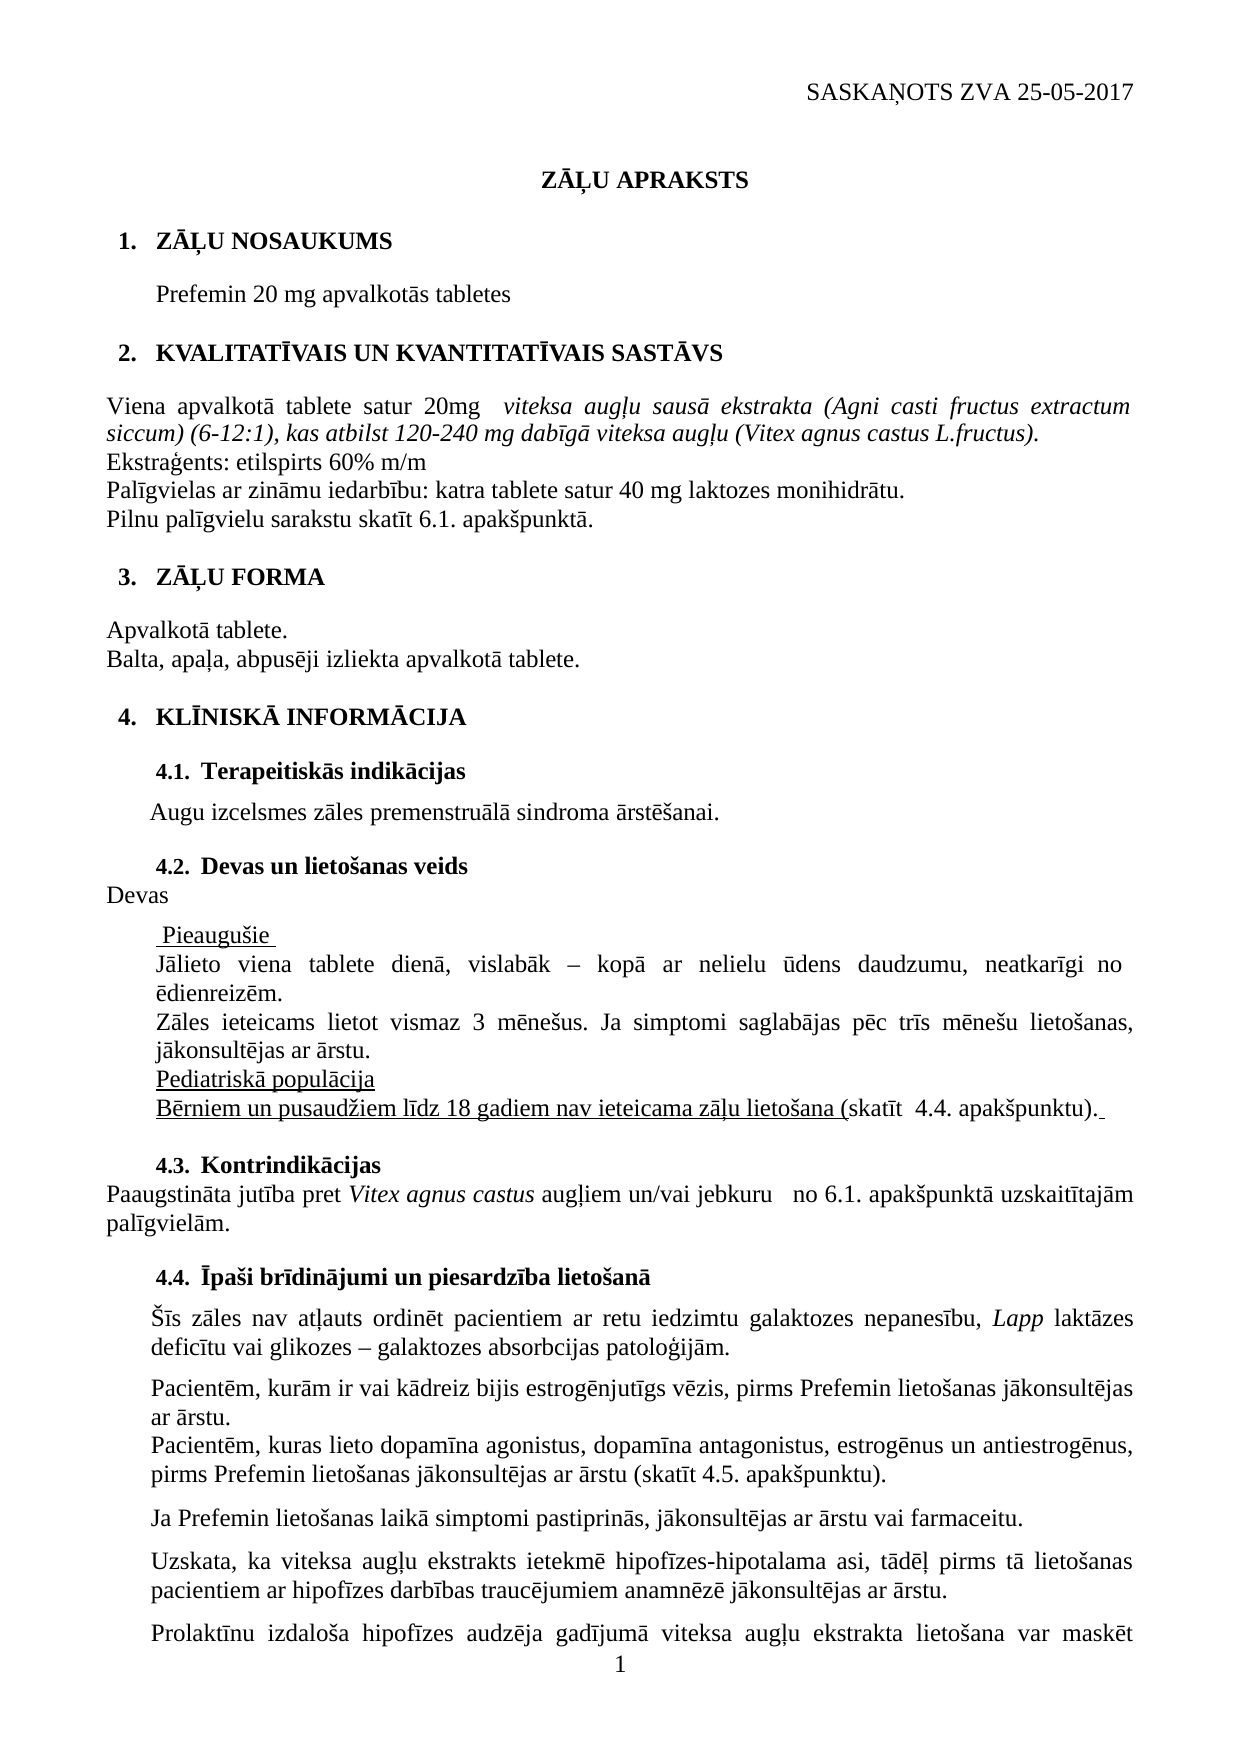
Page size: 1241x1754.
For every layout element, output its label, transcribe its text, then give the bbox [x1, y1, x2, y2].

text Viena apvalkotā tablete satur 20mg viteksa augļu sausā ekstrakta (Agni casti fructus extractum siccum) (6-12:1), kas atbilst 120-240 mg dabīgā viteksa augļu (Vitex agnus castus L.fructus). [106, 393, 1134, 447]
text Palīgvielas ar zināmu iedarbību: katra tablete satur 40 mg laktozes monihidrātu. [106, 477, 1134, 504]
text Pediatriskā populācija [156, 1064, 1134, 1093]
subtitle Īpaši brīdinājumi un piesardzība lietošanā [156, 1262, 1134, 1291]
subtitle ZĀĻU APRAKSTS [106, 165, 1134, 193]
text Devas [106, 880, 1134, 908]
text Jālieto viena tablete dienā, vislabāk – kopā ar nelielu ūdens daudzumu, neatkarīgi no ēdienreizēm. [156, 949, 1123, 1007]
text Zāles ieteicams lietot vismaz 3 mēnešus. Ja simptomi saglabājas pēc trīs mēnešu lietošanas, jākonsultējas ar ārstu. [156, 1007, 1134, 1064]
text Pieaugušie [156, 921, 1134, 949]
text Apvalkotā tablete. [106, 616, 1134, 644]
text Paaugstināta jutība pret Vitex agnus castus augļiem un/vai jebkuru no 6.1. apakšpunktā uzskaitītajām palīgvielām. [106, 1179, 1134, 1237]
text Augu izcelsmes zāles premenstruālā sindroma ārstēšanai. [149, 797, 1134, 826]
text Ja Prefemin lietošanas laikā simptomi pastiprinās, jākonsultējas ar ārstu vai farmaceitu. [151, 1503, 1134, 1531]
text Šīs zāles nav atļauts ordinēt pacientiem ar retu iedzimtu galaktozes nepanesību, Lapp laktāzes deficītu vai glikozes – galaktozes absorbcijas patoloģijām. [151, 1303, 1134, 1361]
list Terapeitiskās indikācijas [156, 756, 1134, 785]
text Prefemin 20 mg apvalkotās tabletes [156, 279, 1134, 308]
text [151, 1618, 1134, 1647]
subtitle ZĀĻU FORMA [118, 562, 1134, 591]
list ZĀĻU NOSAUKUMS [118, 226, 1134, 255]
subtitle KLĪNISKĀ INFORMĀCIJA [118, 702, 1134, 731]
text Balta, apaļa, abpusēji izliekta apvalkotā tablete. [106, 644, 1134, 673]
text Bērniem un pusaudžiem līdz 18 gadiem nav ieteicama zāļu lietošana (skatīt 4.4. apakšpunktu). [156, 1093, 1134, 1122]
text Pacientēm, kuras lieto dopamīna agonistus, dopamīna antagonistus, estrogēnus un antiestrogēnus, pirms Prefemin lietošanas jākonsultējas ar ārstu (skatīt 4.5. apakšpunktu). [151, 1431, 1134, 1488]
text Ekstraģents: etilspirts 60% m/m [106, 447, 1134, 476]
subtitle Devas un lietošanas veids [156, 851, 1134, 880]
subtitle KVALITATĪVAIS UN KVANTITATĪVAIS SASTĀVS [118, 338, 1134, 366]
subtitle Kontrindikācijas [156, 1151, 1134, 1179]
text Pacientēm, kurām ir vai kādreiz bijis estrogēnjutīgs vēzis, pirms Prefemin lietošanas jākonsultējas ar ārstu. [151, 1373, 1134, 1431]
text Pilnu palīgvielu sarakstu skatīt 6.1. apakšpunktā. [106, 504, 1134, 533]
text Uzskata, ka viteksa augļu ekstrakts ietekmē hipofīzes-hipotalama asi, tādēļ pirms tā lietošanas pacientiem ar hipofīzes darbības traucējumiem anamnēzē jākonsultējas ar ārstu. [151, 1546, 1134, 1603]
